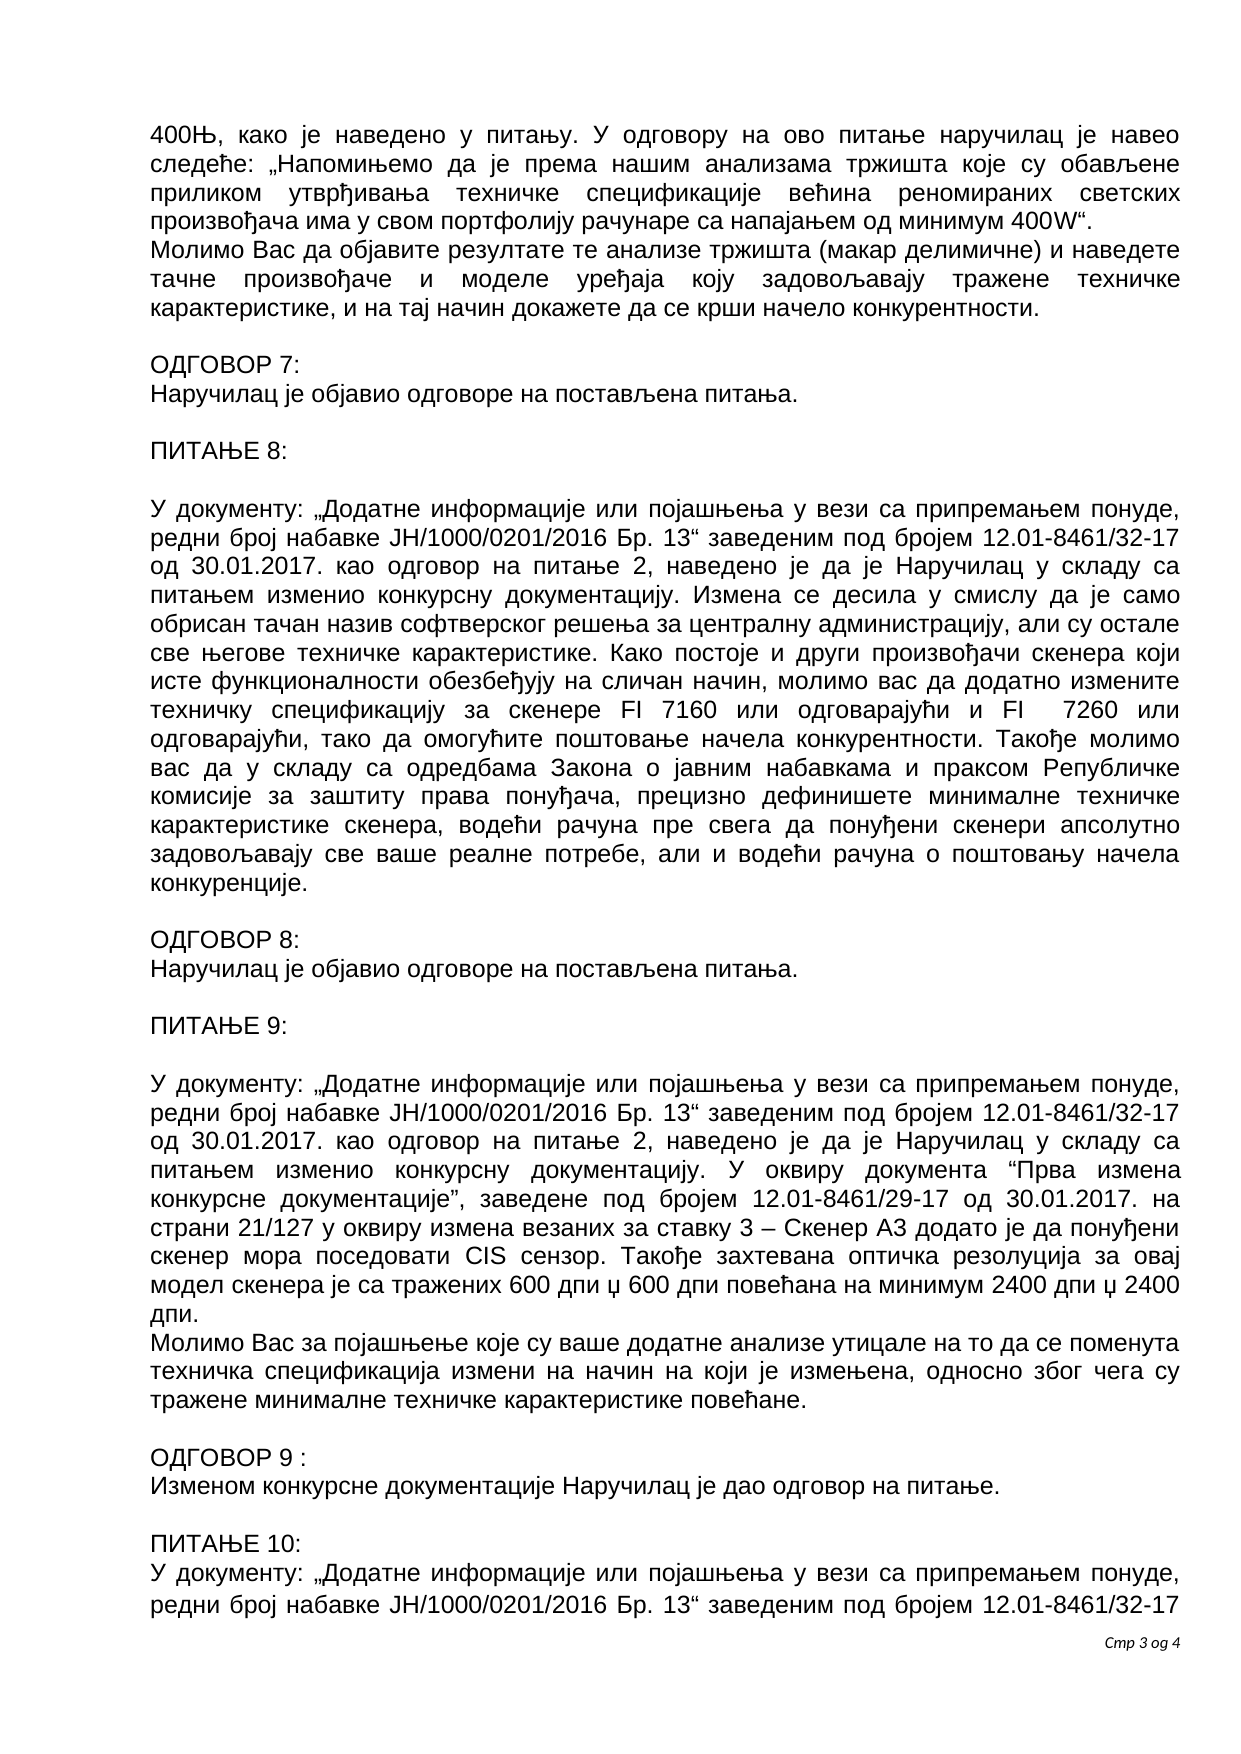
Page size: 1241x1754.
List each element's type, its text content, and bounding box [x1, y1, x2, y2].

text Молимо Вас за појашњење које су ваше додатне анализе утицале на то да се поменута техничка спецификација измени на начин на који је измењена, односно због чега су тражене минималне техничке карактеристике повећане. [150, 1327, 1182, 1414]
text ОДГОВОР 7: [150, 350, 1182, 379]
text ПИТАЊЕ 10: [150, 1529, 1182, 1557]
text ПИТАЊЕ 8: [150, 436, 1182, 465]
text ПИТАЊЕ 9: [150, 1011, 1182, 1040]
text У документу: „Додатне информације или појашњења у вези са припремањем понуде, редни број набавке ЈН/1000/0201/2016 Бр. 13“ заведеним под бројем 12.01-8461/32-17 од 30.01.2017. као одговор на питање 2, наведено је да је Наручилац у складу са питањем изменио конкурсну документацију. У оквиру документа “Прва измена конкурсне документације”, заведене под бројем 12.01-8461/29-17 од 30.01.2017. на страни 21/127 у оквиру измена везаних за ставку 3 – Скенер А3 додато је да понуђени скенер мора поседовати CIS сензор. Такође захтевана оптичка резолуција за овај модел скенера је са тражених 600 дпи џ 600 дпи повећана на минимум 2400 дпи џ 2400 дпи. [150, 1069, 1182, 1327]
text У документу: „Додатне информације или појашњења у вези са припремањем понуде, редни број набавке ЈН/1000/0201/2016 Бр. 13“ заведеним под бројем 12.01-8461/32-17 од 30.01.2017. као одговор на питање 2, наведено је да је Наручилац у складу са питањем изменио конкурсну документацију. Измена се десила у смислу да је само обрисан тачан назив софтверског решења за централну администрацију, али су остале све његове техничке карактеристике. Како постоје и други произвођачи скенера који исте функционалности обезбеђују на сличан начин, молимо вас да додатно измените техничку спецификацију за скенере FI 7160 или одговарајући и FI 7260 или одговарајући, тако да омогућите поштовање начела конкурентности. Такође молимо вас да у складу са одредбама Закона о јавним набавкама и праксом Републичке комисије за заштиту права понуђача, прецизно дефинишете минималне техничке карактеристике скенера, водећи рачуна пре свега да понуђени скенери апсолутно задовољавају све ваше реалне потребе, али и водећи рачуна о поштовању начела конкуренције. [150, 494, 1182, 896]
text ОДГОВОР 8: [150, 925, 1182, 954]
text Изменом конкурсне документације Наручилац је дао одговор на питање. [150, 1471, 1182, 1500]
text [150, 120, 1182, 235]
text Наручилац је објавио одговоре на постављена питања. [150, 954, 1182, 982]
text ОДГОВОР 9 : [150, 1442, 1182, 1471]
text Молимо Вас да објавите резултате те анализе тржишта (макар делимичне) и наведете тачне произвођаче и моделе уређаја коју задовољавају тражене техничке карактеристике, и на тај начин докажете да се крши начело конкурентности. [150, 235, 1182, 321]
text Наручилац је објавио одговоре на постављена питања. [150, 379, 1182, 407]
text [150, 1557, 1182, 1619]
